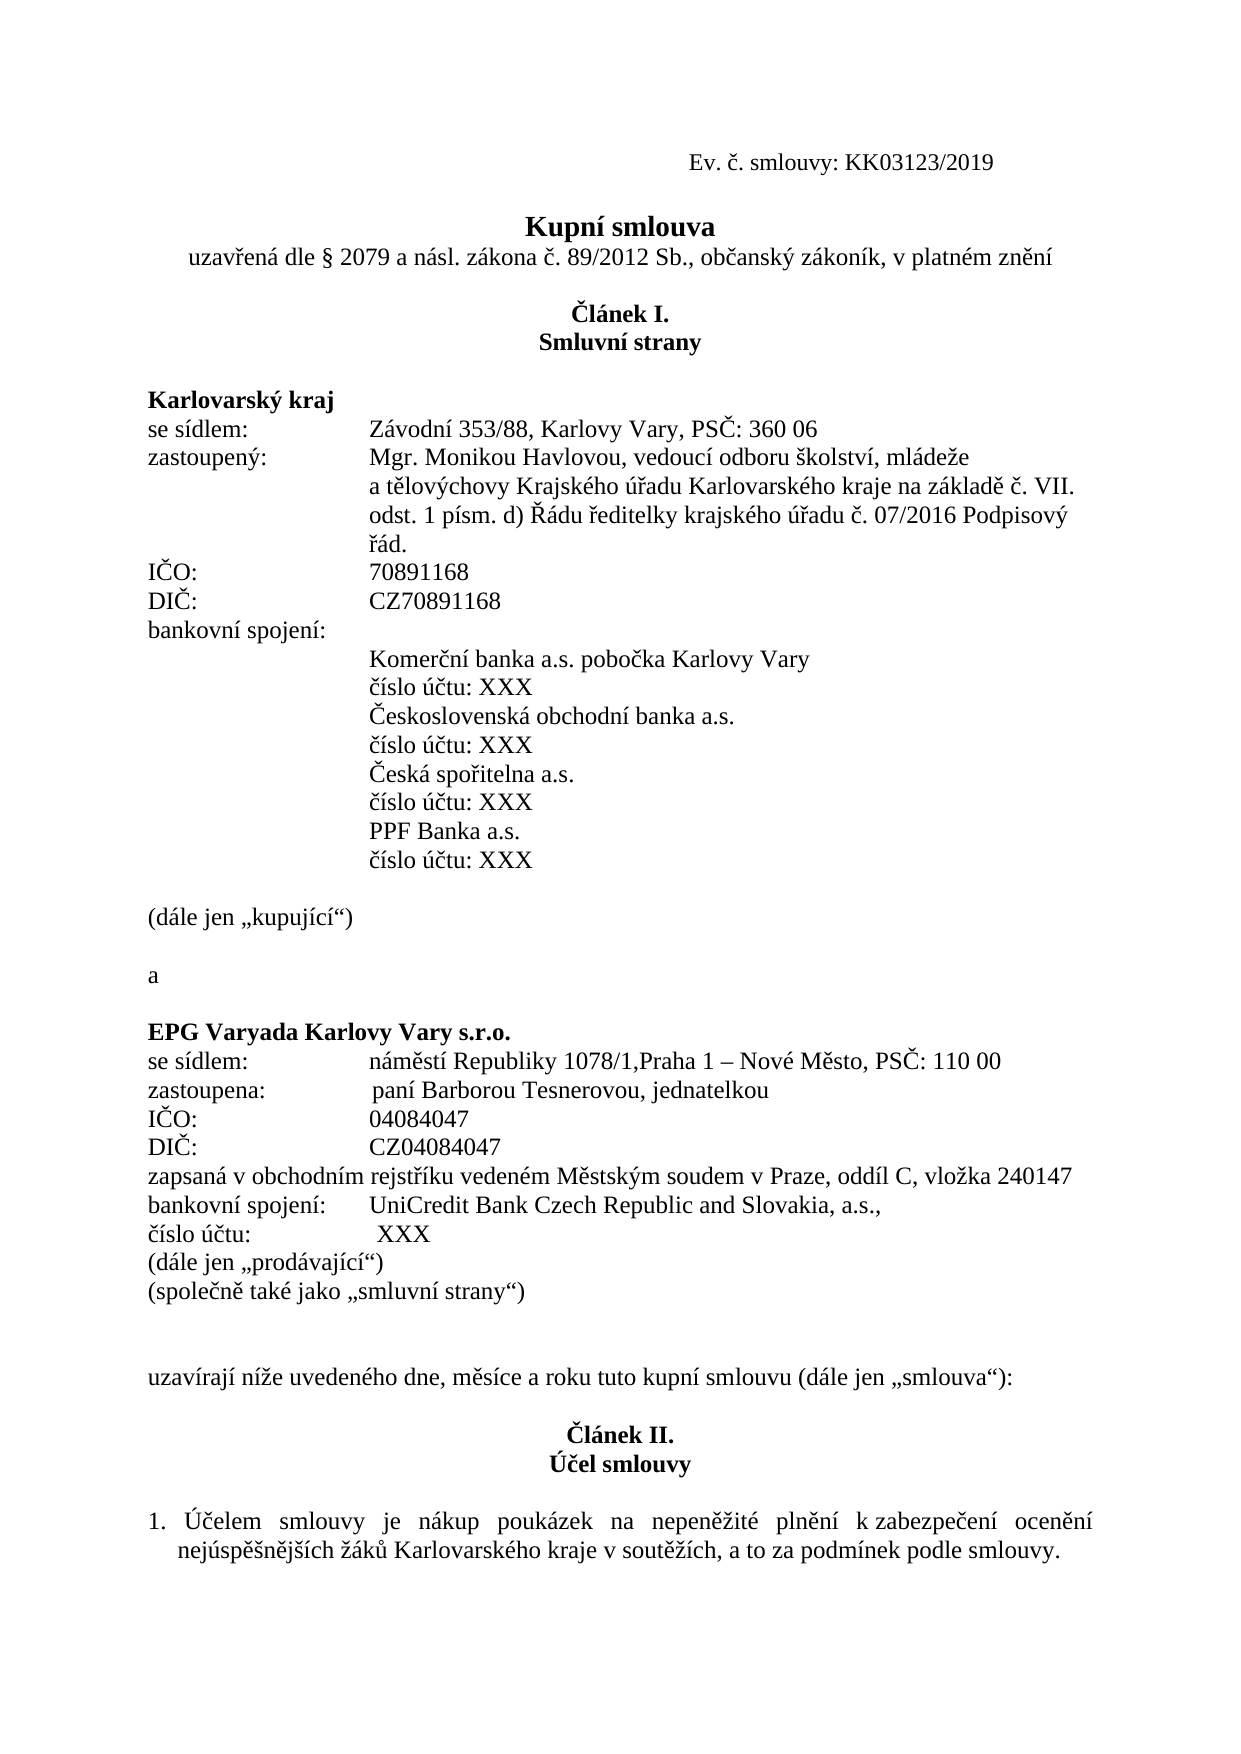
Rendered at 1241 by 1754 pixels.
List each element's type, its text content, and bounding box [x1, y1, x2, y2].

text DIČ: CZ04084047 [148, 1132, 1093, 1161]
text Komerční banka a.s. pobočka Karlovy Vary [148, 644, 1093, 672]
text (dále jen „kupující“) [148, 902, 1093, 931]
text Československá obchodní banka a.s. [148, 701, 1093, 730]
text se sídlem: náměstí Republiky 1078/1,Praha 1 – Nové Město, PSČ: 110 00 zastoupena: paní Barborou Tesnerovou, jednatelkou [148, 1046, 1093, 1104]
text PPF Banka a.s. [148, 816, 1093, 845]
text IČO: 70891168 [148, 557, 1093, 586]
text 1. Účelem smlouvy je nákup poukázek na nepeněžité plnění k zabezpečení ocenění nejúspěšnějších žáků Karlovarského kraje v soutěžích, a to za podmínek podle smlouvy. [148, 1506, 1093, 1564]
text číslo účtu: XXX [148, 845, 1093, 874]
text se sídlem: Závodní 353/88, Karlovy Vary, PSČ: 360 06 [148, 414, 1093, 442]
text EPG Varyada Karlovy Vary s.r.o. [148, 1017, 1093, 1046]
text a [148, 960, 1093, 989]
text uzavřená dle § 2079 a násl. zákona č. 89/2012 Sb., občanský zákoník, v platném znění [148, 242, 1093, 271]
text zapsaná v obchodním rejstříku vedeném Městským soudem v Praze, oddíl C, vložka 240147 [148, 1161, 1093, 1190]
text bankovní spojení: [148, 615, 1093, 644]
text Kupní smlouva [148, 209, 1093, 242]
text bankovní spojení: UniCredit Bank Czech Republic and Slovakia, a.s., [148, 1190, 1093, 1219]
text (společně také jako „smluvní strany“) [148, 1276, 1093, 1305]
text Smluvní strany [148, 327, 1093, 356]
text číslo účtu: XXX [148, 672, 1093, 701]
text zastoupený: Mgr. Monikou Havlovou, vedoucí odboru školství, mládeže a tělovýchovy Krajského úřadu Karlovarského kraje na základě č. VII. odst. 1 písm. d) Řádu ředitelky krajského úřadu č. 07/2016 Podpisový řád. [148, 442, 1093, 557]
text Ev. č. smlouvy: KK03123/2019 [516, 148, 1093, 175]
text číslo účtu: XXX [148, 1219, 1093, 1247]
text číslo účtu: XXX [148, 730, 1093, 759]
text Článek II. [148, 1420, 1093, 1449]
text Účel smlouvy [148, 1449, 1093, 1477]
text Česká spořitelna a.s. [148, 759, 1093, 787]
text DIČ: CZ70891168 [148, 586, 1093, 615]
text Karlovarský kraj [148, 385, 1093, 414]
text (dále jen „prodávající“) [148, 1247, 1093, 1276]
text IČO: 04084047 [148, 1104, 1093, 1132]
text uzavírají níže uvedeného dne, měsíce a roku tuto kupní smlouvu (dále jen „smlouva“): [148, 1362, 1093, 1391]
text Článek I. [148, 299, 1093, 327]
text číslo účtu: XXX [148, 787, 1093, 816]
